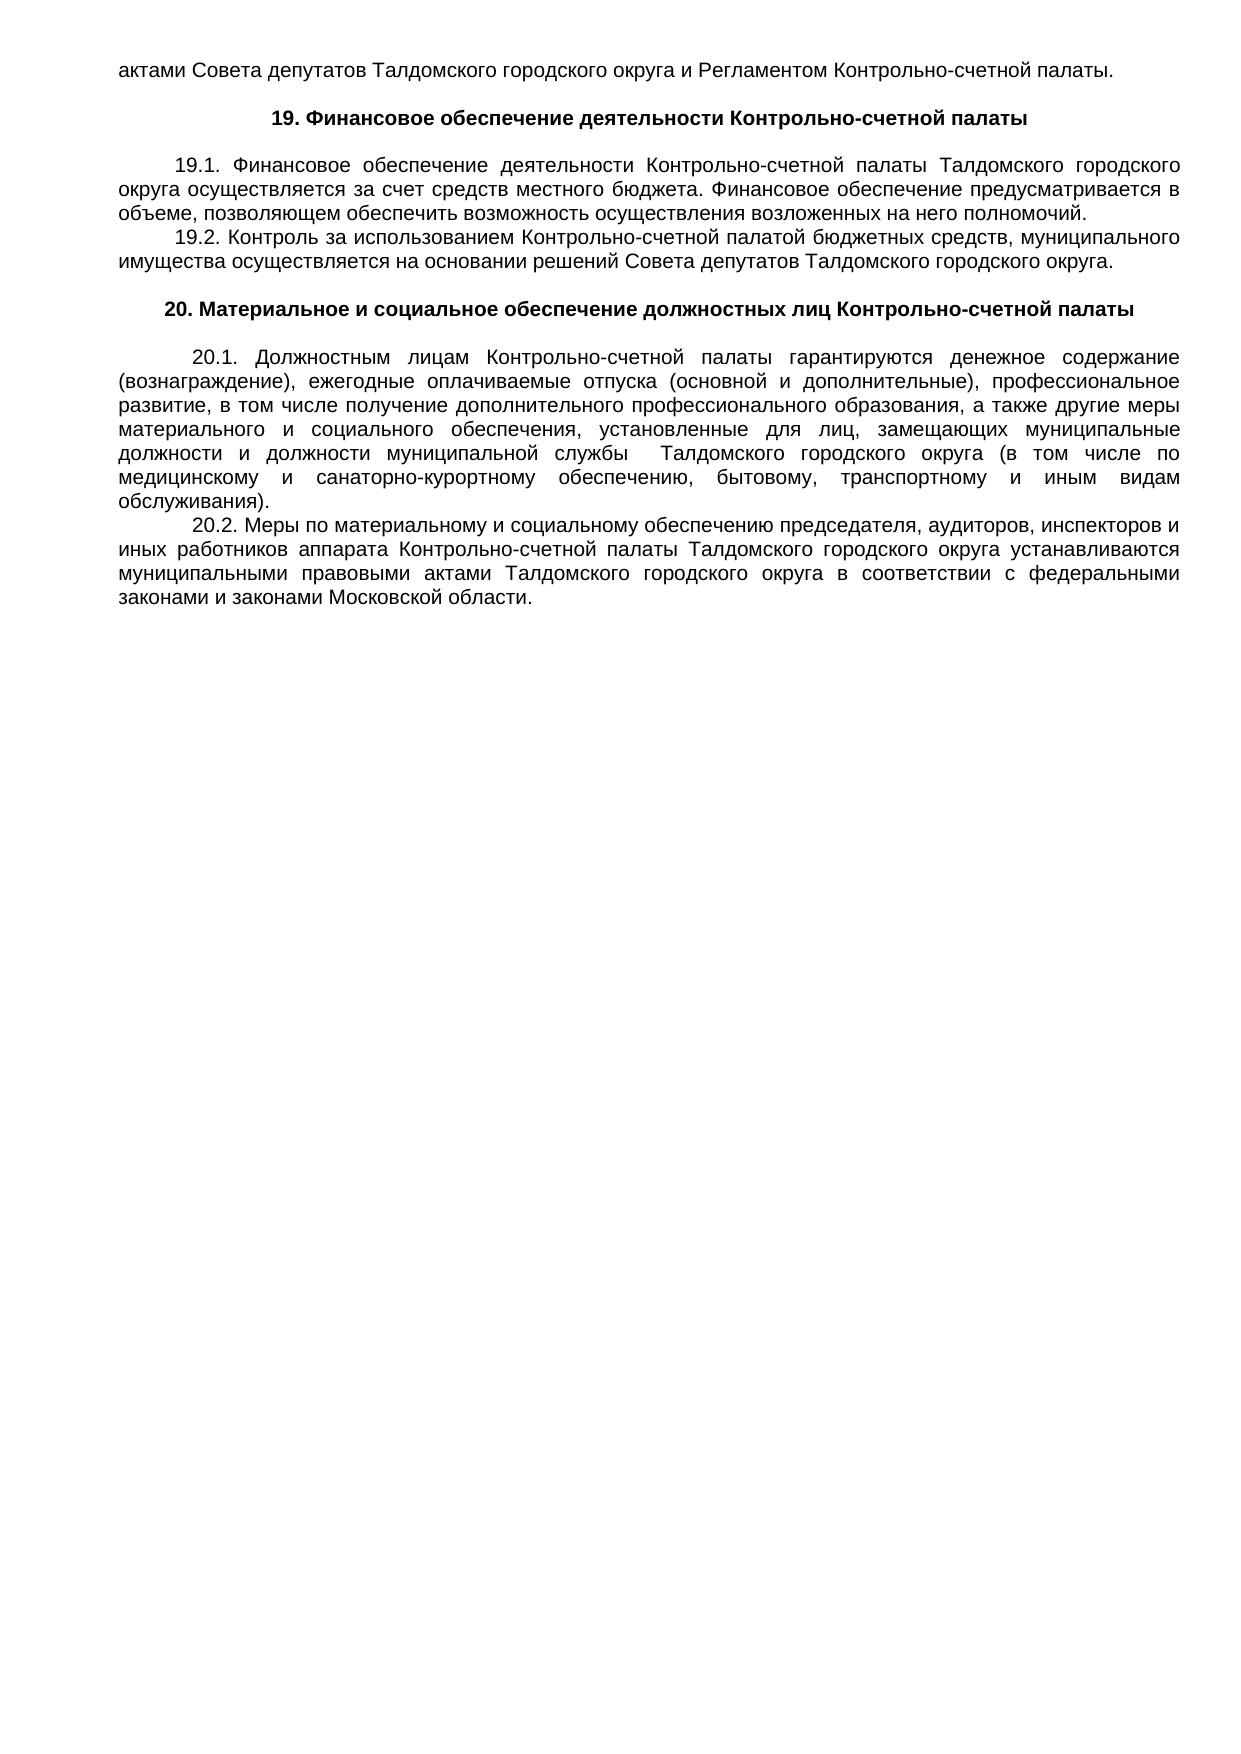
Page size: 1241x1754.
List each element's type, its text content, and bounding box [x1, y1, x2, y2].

text 20.1. Должностным лицам Контрольно-счетной палаты гарантируются денежное содержание (вознаграждение), ежегодные оплачиваемые отпуска (основной и дополнительные), профессиональное развитие, в том числе получение дополнительного профессионального образования, а также другие меры материального и социального обеспечения, установленные для лиц, замещающих муниципальные должности и должности муниципальной службы Талдомского городского округа (в том числе по медицинскому и санаторно-курортному обеспечению, бытовому, транспортному и иным видам обслуживания). [118, 345, 1181, 513]
text 20.2. Меры по материальному и социальному обеспечению председателя, аудиторов, инспекторов и иных работников аппарата Контрольно-счетной палаты Талдомского городского округа устанавливаются муниципальными правовыми актами Талдомского городского округа в соответствии с федеральными законами и законами Московской области. [118, 513, 1181, 608]
text 20. Материальное и социальное обеспечение должностных лиц Контрольно-счетной палаты [118, 297, 1181, 321]
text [118, 57, 1181, 81]
text 19.1. Финансовое обеспечение деятельности Контрольно-счетной палаты Талдомского городского округа осуществляется за счет средств местного бюджета. Финансовое обеспечение предусматривается в объеме, позволяющем обеспечить возможность осуществления возложенных на него полномочий. [118, 153, 1181, 225]
text 19. Финансовое обеспечение деятельности Контрольно-счетной палаты [118, 105, 1181, 129]
text 19.2. Контроль за использованием Контрольно-счетной палатой бюджетных средств, муниципального имущества осуществляется на основании решений Совета депутатов Талдомского городского округа. [118, 225, 1181, 273]
